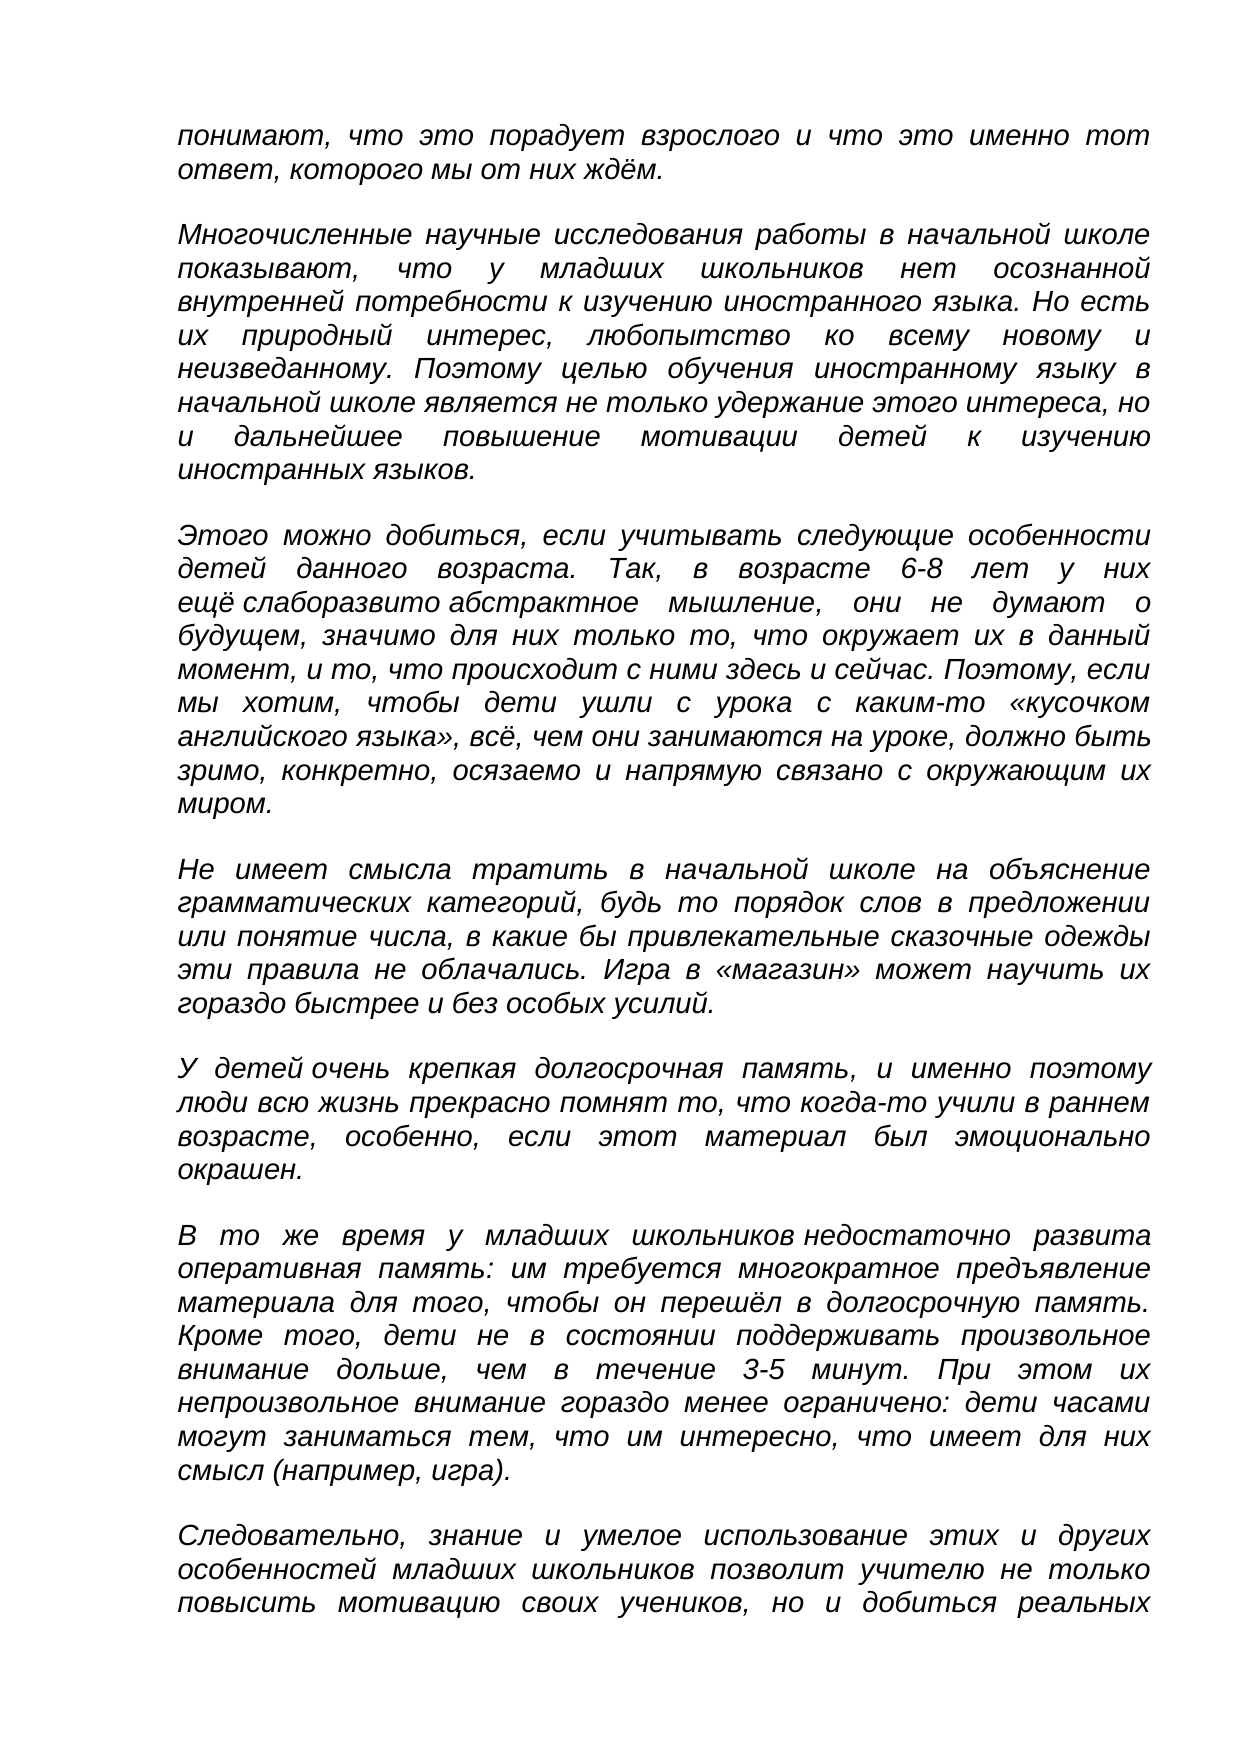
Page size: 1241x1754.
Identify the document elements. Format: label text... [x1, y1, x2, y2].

text Этого можно добиться, если учитывать следующие особенности детей данного возраста. Так, в возрасте 6-8 лет у них ещё слаборазвито абстрактное мышление, они не думают о будущем, значимо для них только то, что окружает их в данный момент, и то, что происходит с ними здесь и сейчас. Поэтому, если мы хотим, чтобы дети ушли с урока с каким-то «кусочком английского языка», всё, чем они занимаются на уроке, должно быть зримо, конкретно, осязаемо и напрямую связано с окружающим их миром. [177, 518, 1152, 819]
text У детей очень крепкая долгосрочная память, и именно поэтому люди всю жизнь прекрасно помнят то, что когда-то учили в раннем возрасте, особенно, если этот материал был эмоционально окрашен. [177, 1051, 1152, 1186]
text Не имеет смысла тратить в начальной школе на объяснение грамматических категорий, будь то порядок слов в предложении или понятие числа, в какие бы привлекательные сказочные одежды эти правила не облачались. Игра в «магазин» может научить их гораздо быстрее и без особых усилий. [177, 852, 1152, 1019]
text В то же время у младших школьников недостаточно развита оперативная память: им требуется многократное предъявление материала для того, чтобы он перешёл в долгосрочную память. Кроме того, дети не в состоянии поддерживать произвольное внимание дольше, чем в течение 3-5 минут. При этом их непроизвольное внимание гораздо менее ограничено: дети часами могут заниматься тем, что им интересно, что имеет для них смысл (например, игра). [177, 1218, 1152, 1486]
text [177, 1518, 1152, 1619]
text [177, 118, 1152, 185]
text Многочисленные научные исследования работы в начальной школе показывают, что у младших школьников нет осознанной внутренней потребности к изучению иностранного языка. Но есть их природный интерес, любопытство ко всему новому и неизведанному. Поэтому целью обучения иностранному языку в начальной школе является не только удержание этого интереса, но и дальнейшее повышение мотивации детей к изучению иностранных языков. [177, 217, 1152, 486]
